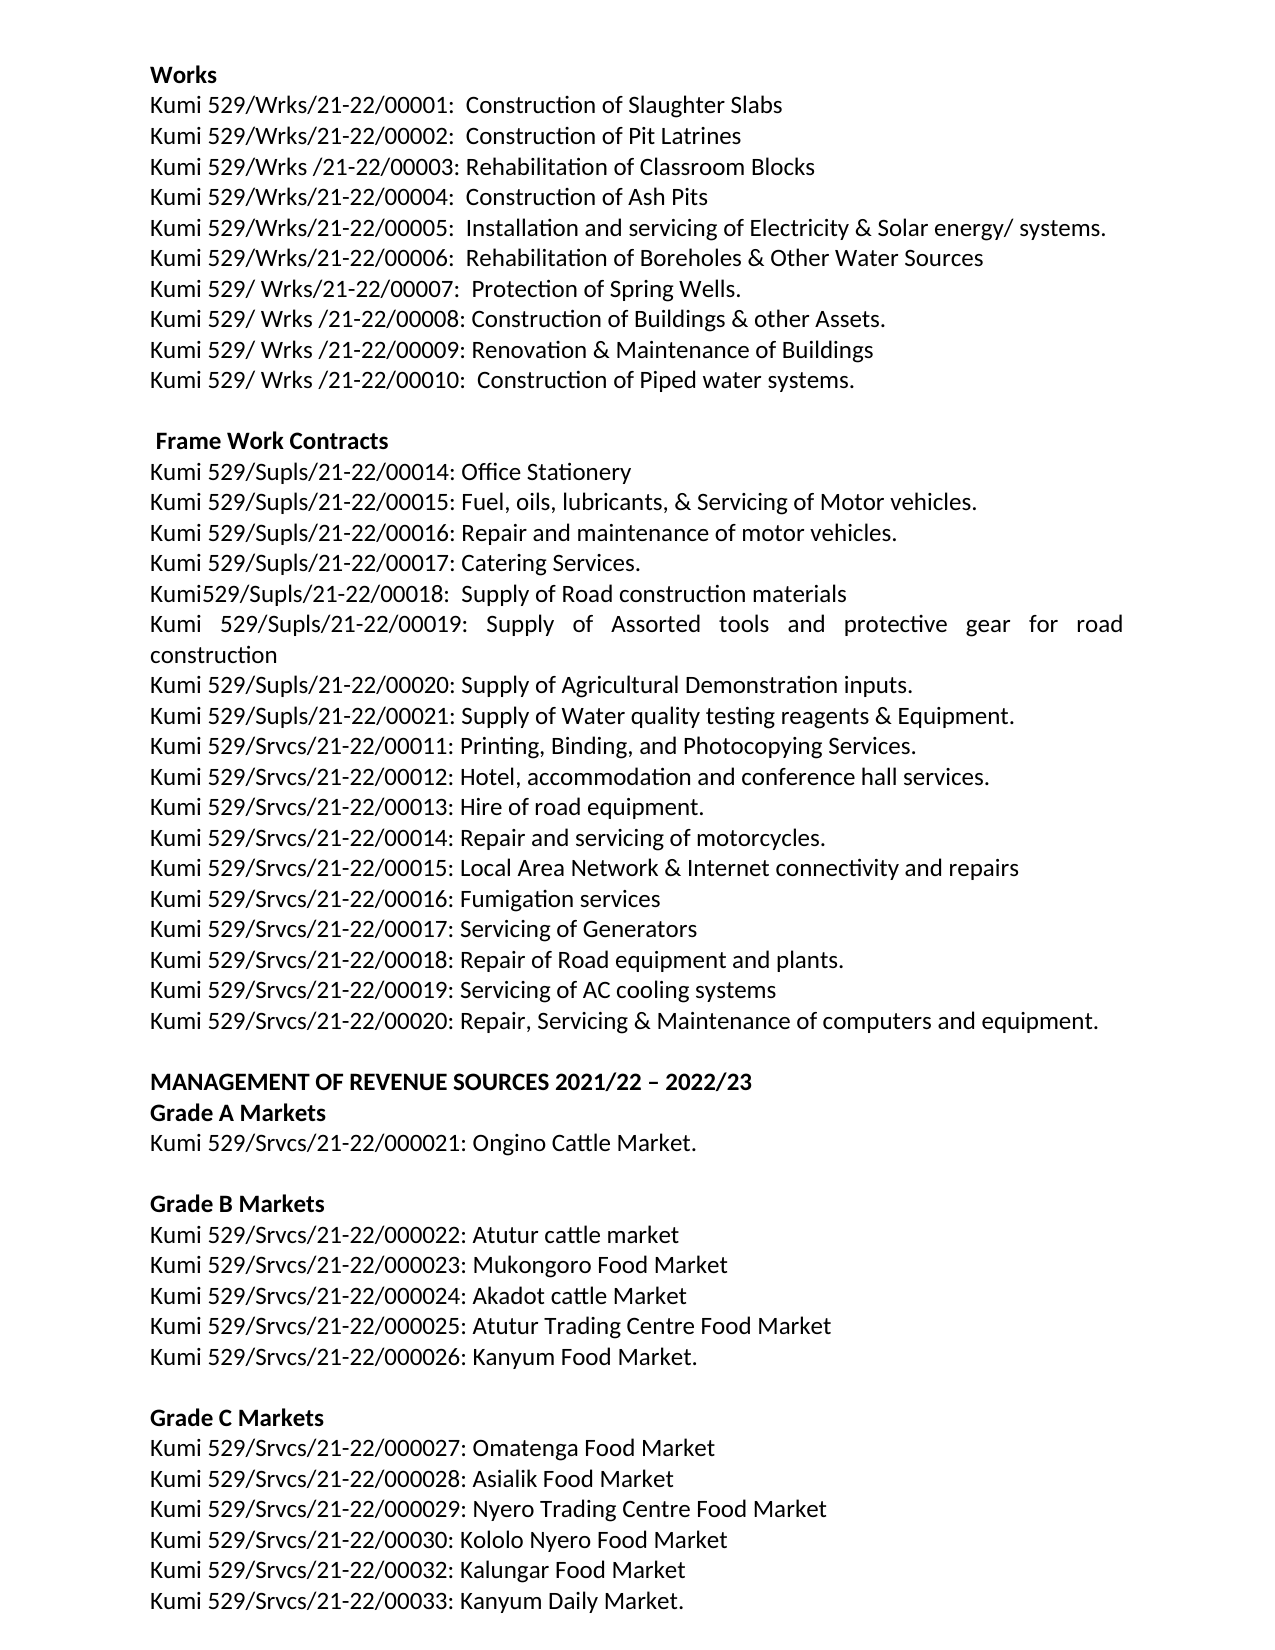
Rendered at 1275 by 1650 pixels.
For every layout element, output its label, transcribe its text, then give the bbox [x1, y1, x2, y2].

text Kumi 529/Srvcs/21-22/00015: Local Area Network & Internet connectivity and repairs [150, 853, 1125, 883]
text Kumi 529/Srvcs/21-22/00012: Hotel, accommodation and conference hall services. [150, 761, 1125, 792]
text Grade B Markets [150, 1188, 1125, 1219]
text Kumi 529/Wrks/21-22/00004: Construction of Ash Pits [150, 181, 1125, 212]
text Kumi 529/Srvcs/21-22/000024: Akadot cattle Market [150, 1280, 1125, 1310]
text Kumi 529/Srvcs/21-22/000021: Ongino Cattle Market. [150, 1127, 1125, 1158]
text Kumi 529/Srvcs/21-22/00017: Servicing of Generators [150, 914, 1125, 944]
text Kumi 529/Srvcs/21-22/000029: Nyero Trading Centre Food Market [150, 1493, 1125, 1524]
text Kumi 529/Srvcs/21-22/000025: Atutur Trading Centre Food Market [150, 1310, 1125, 1341]
text Kumi 529/Srvcs/21-22/00014: Repair and servicing of motorcycles. [150, 822, 1125, 853]
text Kumi 529/ Wrks /21-22/00010: Construction of Piped water systems. [150, 364, 1125, 395]
text Kumi 529/ Wrks/21-22/00007: Protection of Spring Wells. [150, 273, 1125, 303]
text Grade A Markets [150, 1097, 1125, 1127]
text Kumi 529/Wrks/21-22/00002: Construction of Pit Latrines [150, 120, 1125, 151]
text Kumi 529/ Wrks /21-22/00009: Renovation & Maintenance of Buildings [150, 334, 1125, 364]
text Kumi 529/Supls/21-22/00017: Catering Services. [150, 547, 1125, 578]
text Kumi 529/Supls/21-22/00016: Repair and maintenance of motor vehicles. [150, 517, 1125, 547]
text Kumi529/Supls/21-22/00018: Supply of Road construction materials [150, 578, 1125, 608]
text Kumi 529/Srvcs/21-22/00032: Kalungar Food Market [150, 1554, 1125, 1585]
text Kumi 529/Srvcs/21-22/000027: Omatenga Food Market [150, 1432, 1125, 1463]
text Kumi 529/Wrks/21-22/00005: Installation and servicing of Electricity & Solar energy/ systems. [150, 212, 1125, 242]
text Kumi 529/Srvcs/21-22/00018: Repair of Road equipment and plants. [150, 944, 1125, 975]
text Kumi 529/Wrks/21-22/00006: Rehabilitation of Boreholes & Other Water Sources [150, 242, 1125, 273]
text Kumi 529/Srvcs/21-22/00019: Servicing of AC cooling systems [150, 975, 1125, 1005]
text Works [150, 59, 1125, 89]
text Kumi 529/Srvcs/21-22/00020: Repair, Servicing & Maintenance of computers and equipment. [150, 1005, 1125, 1036]
text MANAGEMENT OF REVENUE SOURCES 2021/22 – 2022/23 [150, 1066, 1125, 1097]
text Kumi 529/Srvcs/21-22/00033: Kanyum Daily Market. [150, 1585, 1125, 1616]
text Kumi 529/Supls/21-22/00021: Supply of Water quality testing reagents & Equipment. [150, 700, 1125, 731]
text Kumi 529/Srvcs/21-22/000026: Kanyum Food Market. [150, 1341, 1125, 1371]
text Kumi 529/Srvcs/21-22/00030: Kololo Nyero Food Market [150, 1524, 1125, 1554]
text Kumi 529/Supls/21-22/00014: Office Stationery [150, 456, 1125, 486]
text Kumi 529/Srvcs/21-22/000028: Asialik Food Market [150, 1463, 1125, 1493]
text Kumi 529/Srvcs/21-22/00013: Hire of road equipment. [150, 792, 1125, 822]
text Frame Work Contracts [150, 425, 1125, 456]
text Kumi 529/Supls/21-22/00015: Fuel, oils, lubricants, & Servicing of Motor vehicles. [150, 486, 1125, 517]
text Kumi 529/Srvcs/21-22/00016: Fumigation services [150, 883, 1125, 914]
text Kumi 529/ Wrks /21-22/00008: Construction of Buildings & other Assets. [150, 303, 1125, 334]
text Kumi 529/Supls/21-22/00019: Supply of Assorted tools and protective gear for road construction [150, 608, 1125, 669]
text Kumi 529/Wrks /21-22/00003: Rehabilitation of Classroom Blocks [150, 151, 1125, 181]
text Kumi 529/Srvcs/21-22/000023: Mukongoro Food Market [150, 1249, 1125, 1280]
text Kumi 529/Srvcs/21-22/00011: Printing, Binding, and Photocopying Services. [150, 731, 1125, 761]
text Kumi 529/Srvcs/21-22/000022: Atutur cattle market [150, 1219, 1125, 1249]
text Kumi 529/Wrks/21-22/00001: Construction of Slaughter Slabs [150, 89, 1125, 120]
text Grade C Markets [150, 1402, 1125, 1432]
text Kumi 529/Supls/21-22/00020: Supply of Agricultural Demonstration inputs. [150, 669, 1125, 700]
